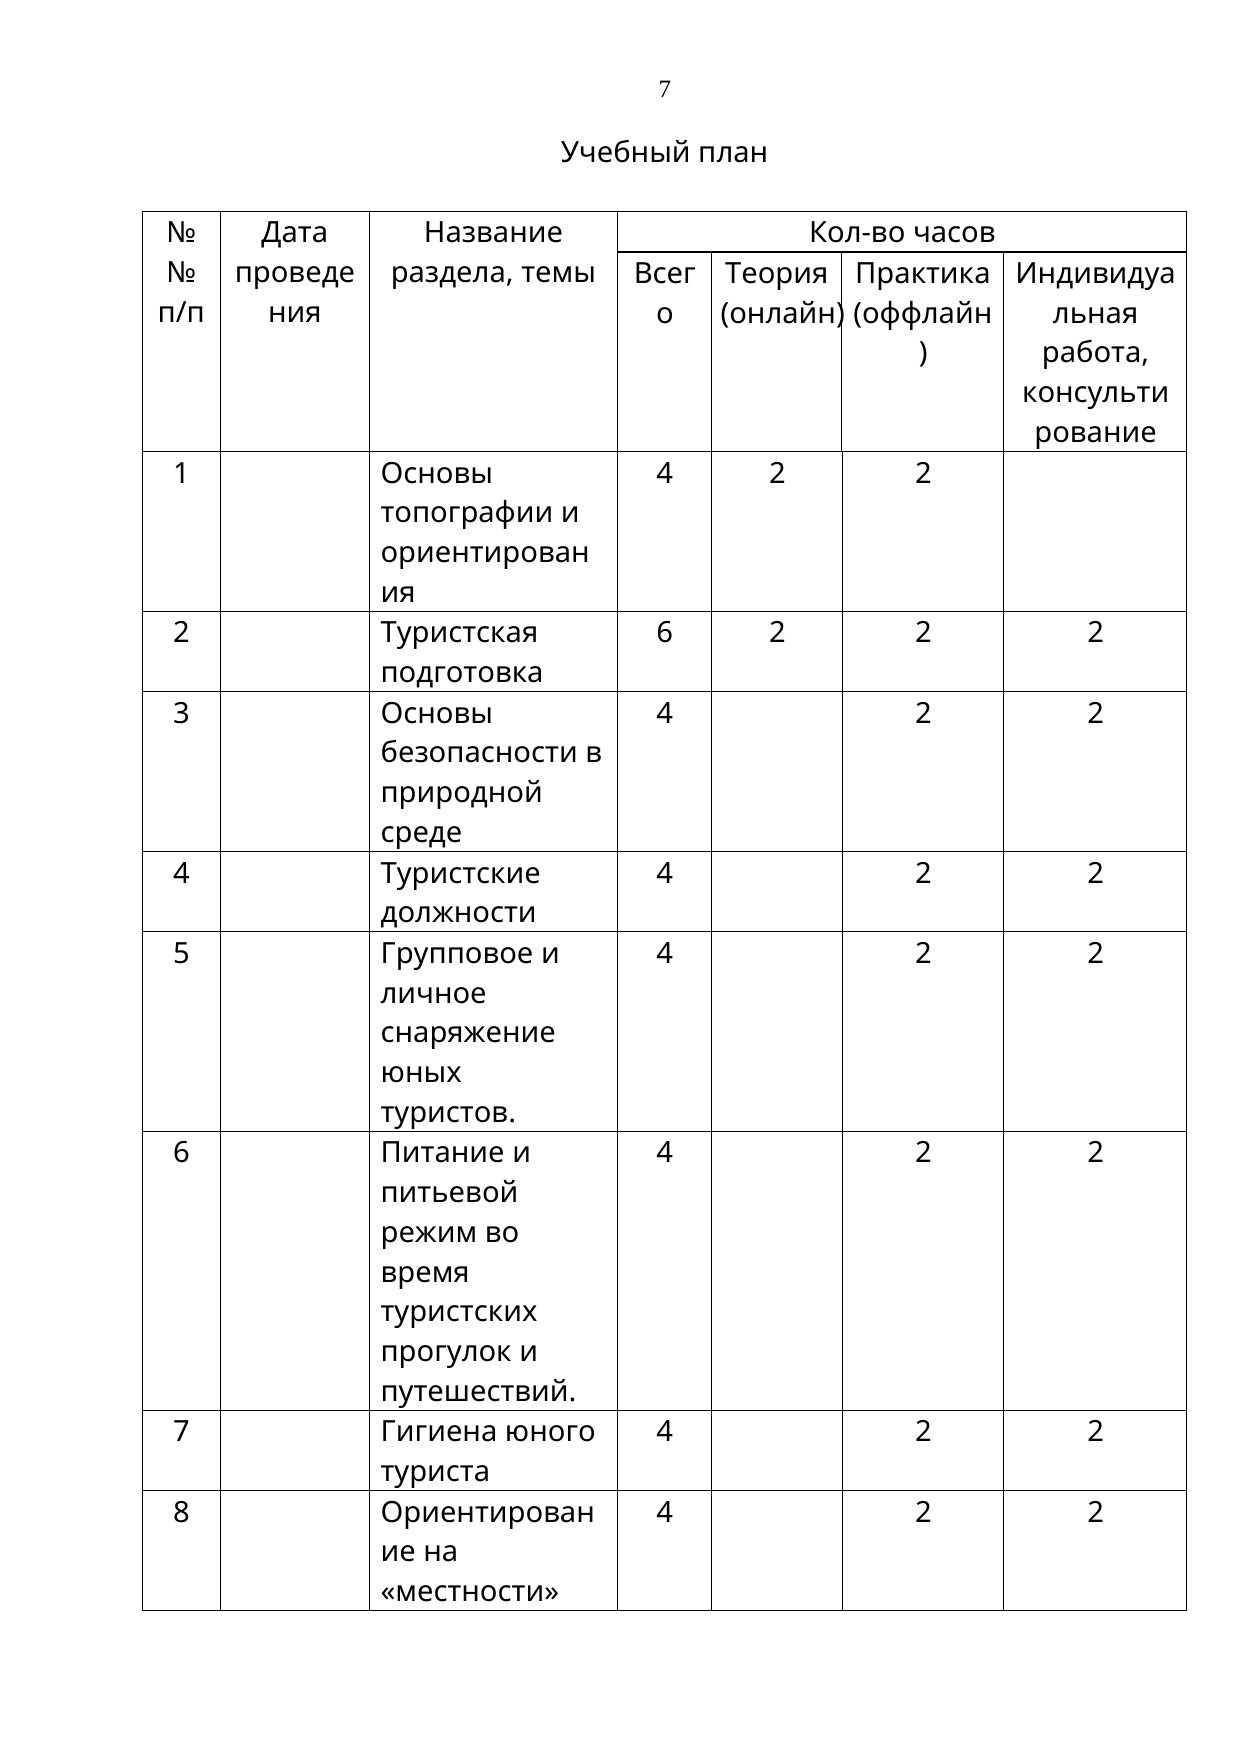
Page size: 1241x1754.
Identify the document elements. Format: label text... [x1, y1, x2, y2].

table_cell 6 [618, 612, 711, 691]
table_cell 2 [1004, 1411, 1186, 1490]
table_cell [221, 612, 369, 691]
table_cell [712, 852, 842, 931]
table_cell 4 [618, 932, 711, 1131]
table_cell 4 [618, 692, 711, 851]
table_cell [712, 1491, 842, 1610]
table_cell 4 [143, 852, 220, 931]
table_cell 4 [618, 852, 711, 931]
text Учебный план [177, 131, 1152, 171]
table_cell [221, 852, 369, 931]
table_cell [221, 932, 369, 1131]
table_cell 2 [843, 1491, 1003, 1610]
table_cell Туристская подготовка [370, 612, 617, 691]
table_cell 8 [143, 1491, 220, 1610]
table_cell [1004, 452, 1186, 611]
table_cell Всего [618, 253, 711, 451]
table_cell Туристские должности [370, 852, 617, 931]
table_cell 2 [1004, 932, 1186, 1131]
table_cell [221, 1491, 369, 1610]
table_cell 2 [843, 612, 1003, 691]
table_cell 2 [712, 452, 842, 611]
table_cell 1 [143, 452, 220, 611]
table_cell [712, 932, 842, 1131]
table_cell 2 [1004, 692, 1186, 851]
table_cell 4 [618, 1411, 711, 1490]
table_cell Основы топографии и ориентирования [370, 452, 617, 611]
table_cell 2 [843, 932, 1003, 1131]
table_cell Основы безопасности в природной среде [370, 692, 617, 851]
table_cell 4 [618, 1491, 711, 1610]
table_cell Практика (оффлайн) [842, 253, 1003, 451]
table_cell 2 [143, 612, 220, 691]
table_cell 2 [1004, 612, 1186, 691]
table_cell [712, 1132, 842, 1409]
table_cell 2 [843, 692, 1003, 851]
table_cell 6 [143, 1132, 220, 1409]
table_cell 2 [1004, 1132, 1186, 1409]
table_cell 4 [618, 1132, 711, 1409]
table_cell 2 [843, 452, 1003, 611]
table_cell 5 [143, 932, 220, 1131]
table_cell 7 [143, 1411, 220, 1490]
table_cell 2 [843, 1411, 1003, 1490]
table_header Дата проведения [221, 212, 369, 451]
table_cell 2 [843, 852, 1003, 931]
table_cell [712, 692, 842, 851]
table_cell 2 [1004, 852, 1186, 931]
table_header Название раздела, темы [370, 212, 617, 451]
table_header №№ п/п [143, 212, 220, 451]
table_cell [221, 692, 369, 851]
table_cell [712, 1411, 842, 1490]
table_cell Индивидуальная работа, консультирование [1004, 253, 1186, 451]
table_cell [221, 1411, 369, 1490]
table_cell 2 [712, 612, 842, 691]
table_cell 3 [143, 692, 220, 851]
table_cell 4 [618, 452, 711, 611]
table_cell 2 [843, 1132, 1003, 1409]
table_cell Гигиена юного туриста [370, 1411, 617, 1490]
table_cell 2 [1004, 1491, 1186, 1610]
table_cell [221, 1132, 369, 1409]
table_cell Питание и питьевой режим во время туристских прогулок и путешествий. [370, 1132, 617, 1409]
table_cell Ориентирование на «местности» [370, 1491, 617, 1610]
table_header Кол-во часов [618, 212, 1186, 251]
table_cell Теория (онлайн) [712, 253, 841, 451]
table_cell [221, 452, 369, 611]
table_cell Групповое и личное снаряжение юных туристов. [370, 932, 617, 1131]
